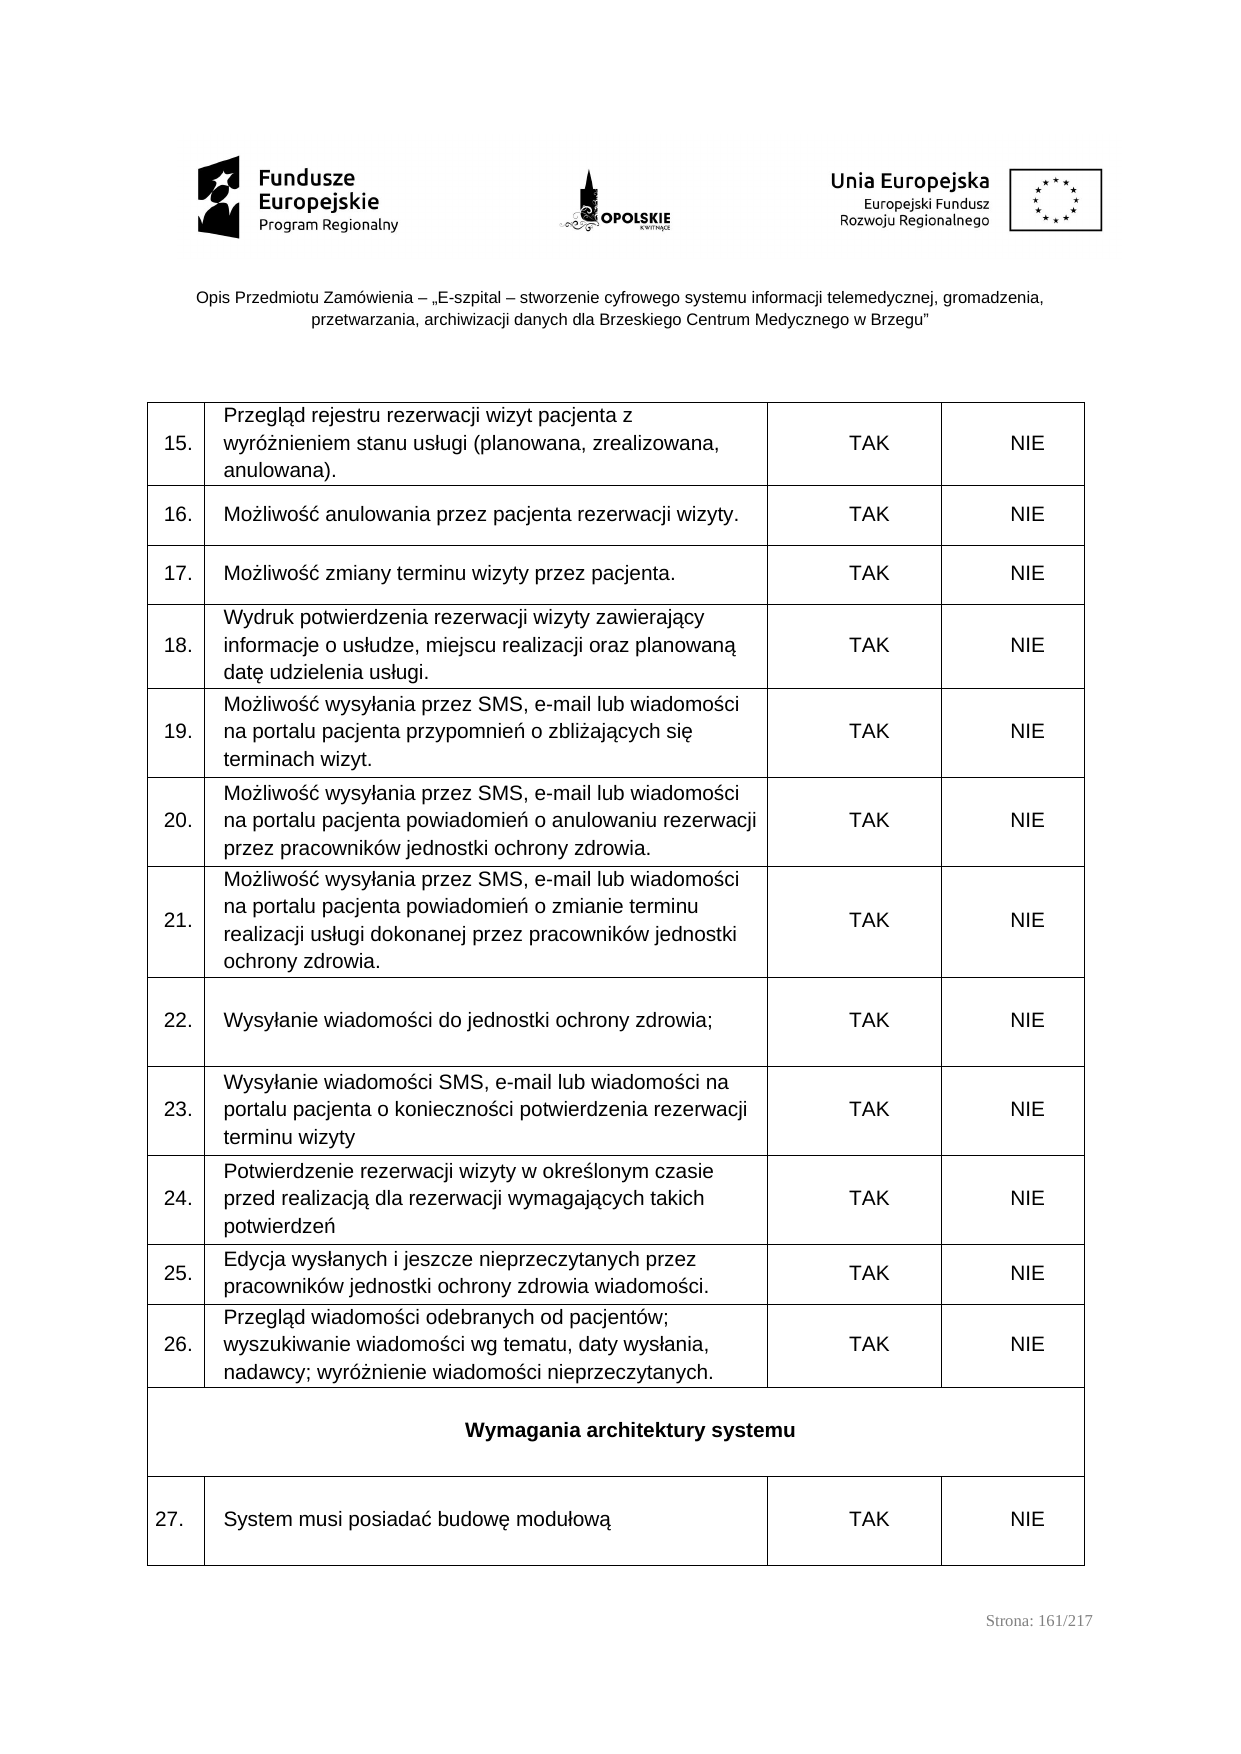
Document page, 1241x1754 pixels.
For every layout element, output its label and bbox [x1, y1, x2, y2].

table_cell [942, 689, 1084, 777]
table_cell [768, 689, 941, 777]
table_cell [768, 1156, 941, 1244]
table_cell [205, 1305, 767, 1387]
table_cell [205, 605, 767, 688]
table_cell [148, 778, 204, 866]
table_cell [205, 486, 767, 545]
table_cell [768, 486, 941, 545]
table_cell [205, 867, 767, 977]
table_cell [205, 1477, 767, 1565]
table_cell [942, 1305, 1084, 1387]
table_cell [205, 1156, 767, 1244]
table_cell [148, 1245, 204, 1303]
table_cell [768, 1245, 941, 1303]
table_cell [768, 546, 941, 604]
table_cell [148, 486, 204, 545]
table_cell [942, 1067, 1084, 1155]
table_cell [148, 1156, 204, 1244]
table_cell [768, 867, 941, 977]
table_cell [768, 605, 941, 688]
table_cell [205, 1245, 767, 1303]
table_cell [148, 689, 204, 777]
picture [177, 134, 1123, 259]
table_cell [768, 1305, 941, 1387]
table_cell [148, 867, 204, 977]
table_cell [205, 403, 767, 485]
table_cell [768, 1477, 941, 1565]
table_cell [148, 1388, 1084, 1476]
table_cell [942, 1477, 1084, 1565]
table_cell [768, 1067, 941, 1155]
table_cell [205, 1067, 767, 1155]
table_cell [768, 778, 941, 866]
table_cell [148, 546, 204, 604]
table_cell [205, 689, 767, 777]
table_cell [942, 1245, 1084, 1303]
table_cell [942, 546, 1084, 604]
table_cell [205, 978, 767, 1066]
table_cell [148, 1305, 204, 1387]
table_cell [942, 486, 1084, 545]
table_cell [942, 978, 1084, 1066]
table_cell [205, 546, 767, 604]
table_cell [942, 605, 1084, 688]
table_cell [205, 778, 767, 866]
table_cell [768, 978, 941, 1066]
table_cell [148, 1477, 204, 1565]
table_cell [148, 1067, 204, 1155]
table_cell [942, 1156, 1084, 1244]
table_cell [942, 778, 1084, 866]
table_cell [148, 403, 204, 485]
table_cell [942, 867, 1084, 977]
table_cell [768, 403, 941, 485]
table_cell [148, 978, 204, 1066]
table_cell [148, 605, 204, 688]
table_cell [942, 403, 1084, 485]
